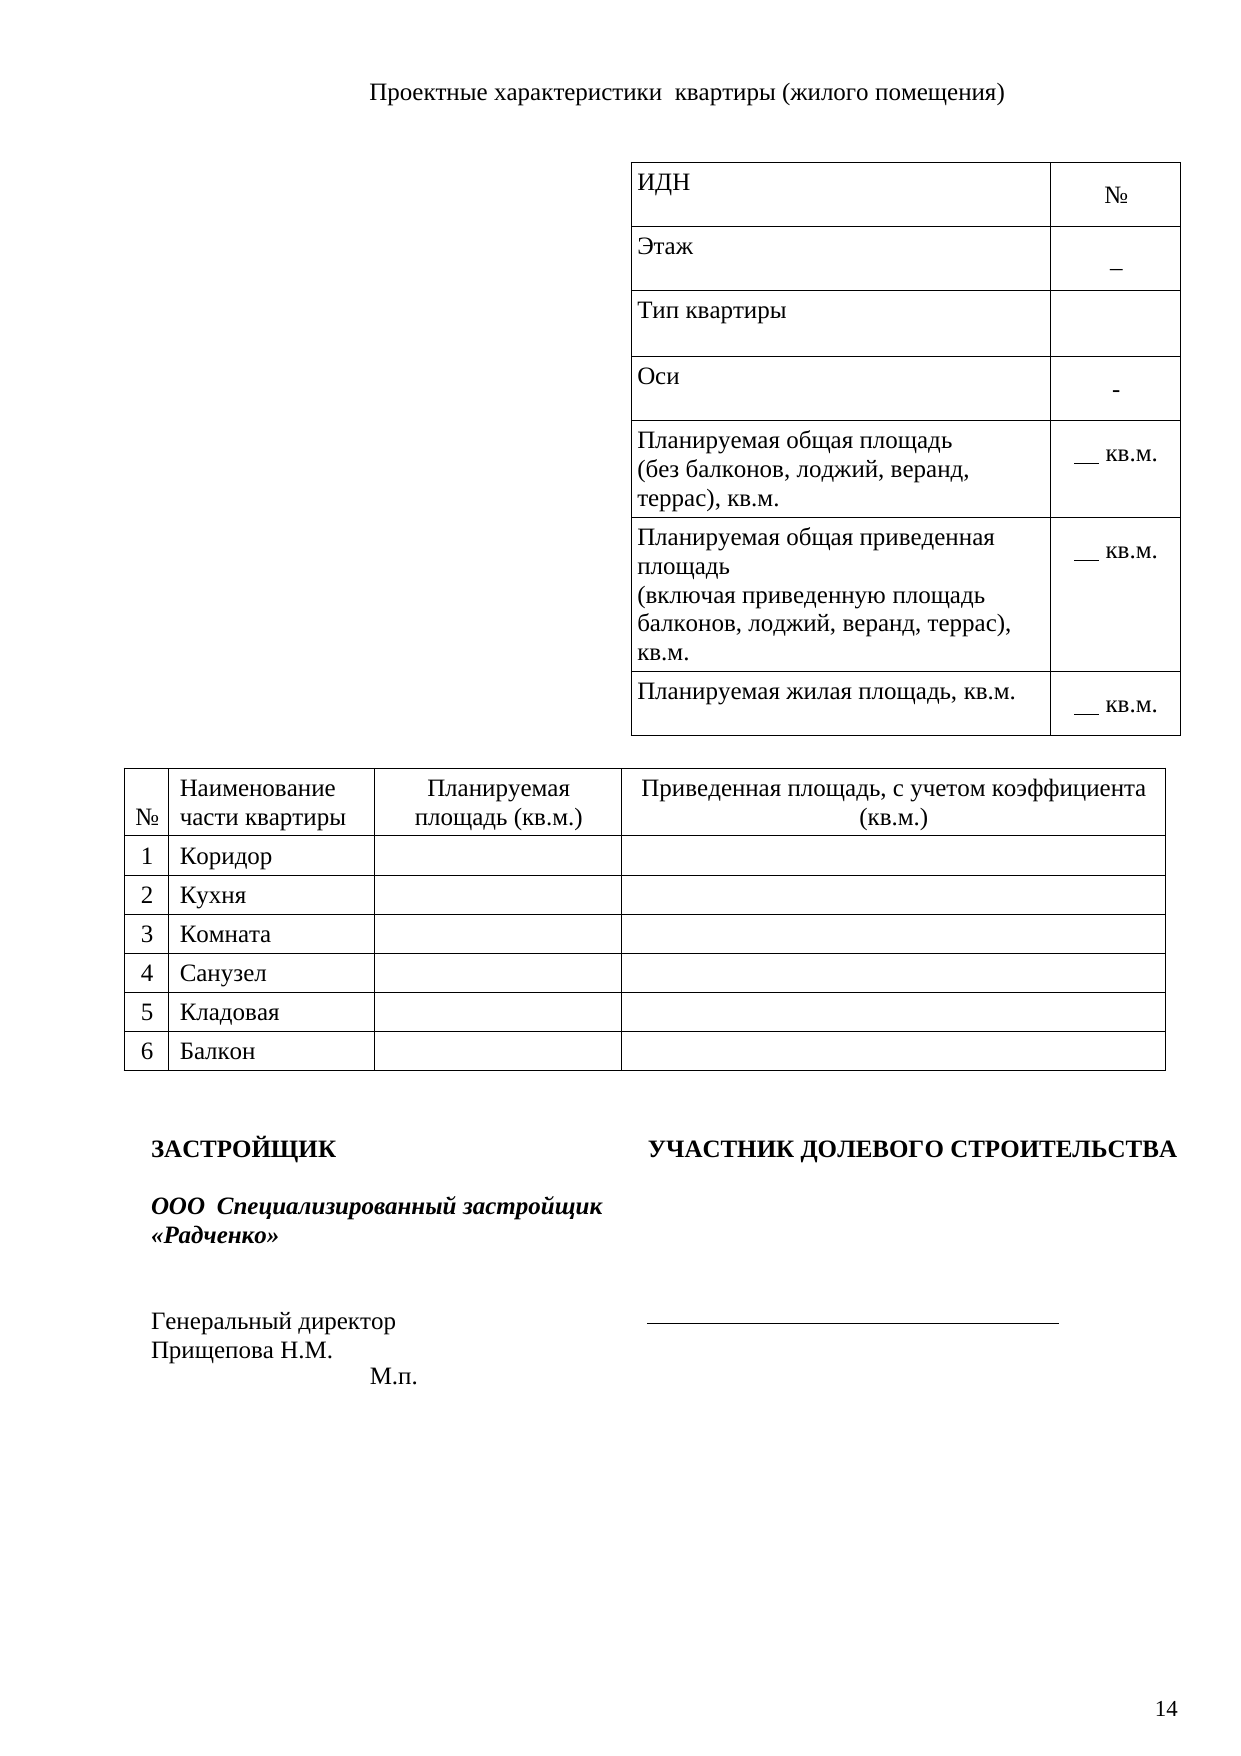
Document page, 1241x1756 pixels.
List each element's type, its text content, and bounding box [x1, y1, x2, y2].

table_header УЧАСТНИК ДОЛЕВОГО СТРОИТЕЛЬСТВА [625, 1135, 1182, 1392]
table_cell [375, 915, 621, 953]
table_cell кв.м. [1051, 518, 1180, 671]
table_cell [622, 993, 1165, 1031]
table_cell [375, 836, 621, 874]
table_cell кв.м. [1051, 672, 1180, 735]
table_cell Коридор [169, 836, 374, 874]
table_cell [375, 993, 621, 1031]
table_cell 5 [125, 993, 168, 1031]
table_cell [1051, 291, 1180, 356]
table_header Приведенная площадь, с учетом коэффициента (кв.м.) [622, 769, 1165, 835]
table_header ИДН [632, 163, 1050, 226]
text Проектные характеристики квартиры (жилого помещения) [369, 77, 1192, 106]
table_cell 1 [125, 836, 168, 874]
table_cell Планируемая общая площадь (без балконов, лоджий, веранд, террас), кв.м. [632, 421, 1050, 517]
table_cell 2 [125, 876, 168, 914]
table_cell Балкон [169, 1032, 374, 1070]
table_cell 4 [125, 954, 168, 992]
table_cell Санузел [169, 954, 374, 992]
table_cell Тип квартиры [632, 291, 1050, 356]
table_cell [375, 954, 621, 992]
table_cell [622, 954, 1165, 992]
table_header № [1051, 163, 1180, 226]
table_cell [622, 915, 1165, 953]
table_header Планируемая площадь (кв.м.) [375, 769, 621, 835]
table_cell [375, 1032, 621, 1070]
table_cell Планируемая общая приведенная площадь (включая приведенную площадь балконов, лоджий, веранд, террас), кв.м. [632, 518, 1050, 671]
table_header Наименование части квартиры [169, 769, 374, 835]
table_cell кв.м. [1051, 421, 1180, 517]
table_cell [622, 876, 1165, 914]
table_cell Кладовая [169, 993, 374, 1031]
table_cell - [1051, 357, 1180, 420]
table_cell Планируемая жилая площадь, кв.м. [632, 672, 1050, 735]
table_cell Комната [169, 915, 374, 953]
table_cell Кухня [169, 876, 374, 914]
table_cell Оси [632, 357, 1050, 420]
table_cell [622, 836, 1165, 874]
table_cell _ [1051, 227, 1180, 290]
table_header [146, 1135, 625, 1392]
table_header № [125, 769, 168, 835]
table_cell [622, 1032, 1165, 1070]
table_cell 3 [125, 915, 168, 953]
table_cell 6 [125, 1032, 168, 1070]
table_cell Этаж [632, 227, 1050, 290]
table_cell [375, 876, 621, 914]
